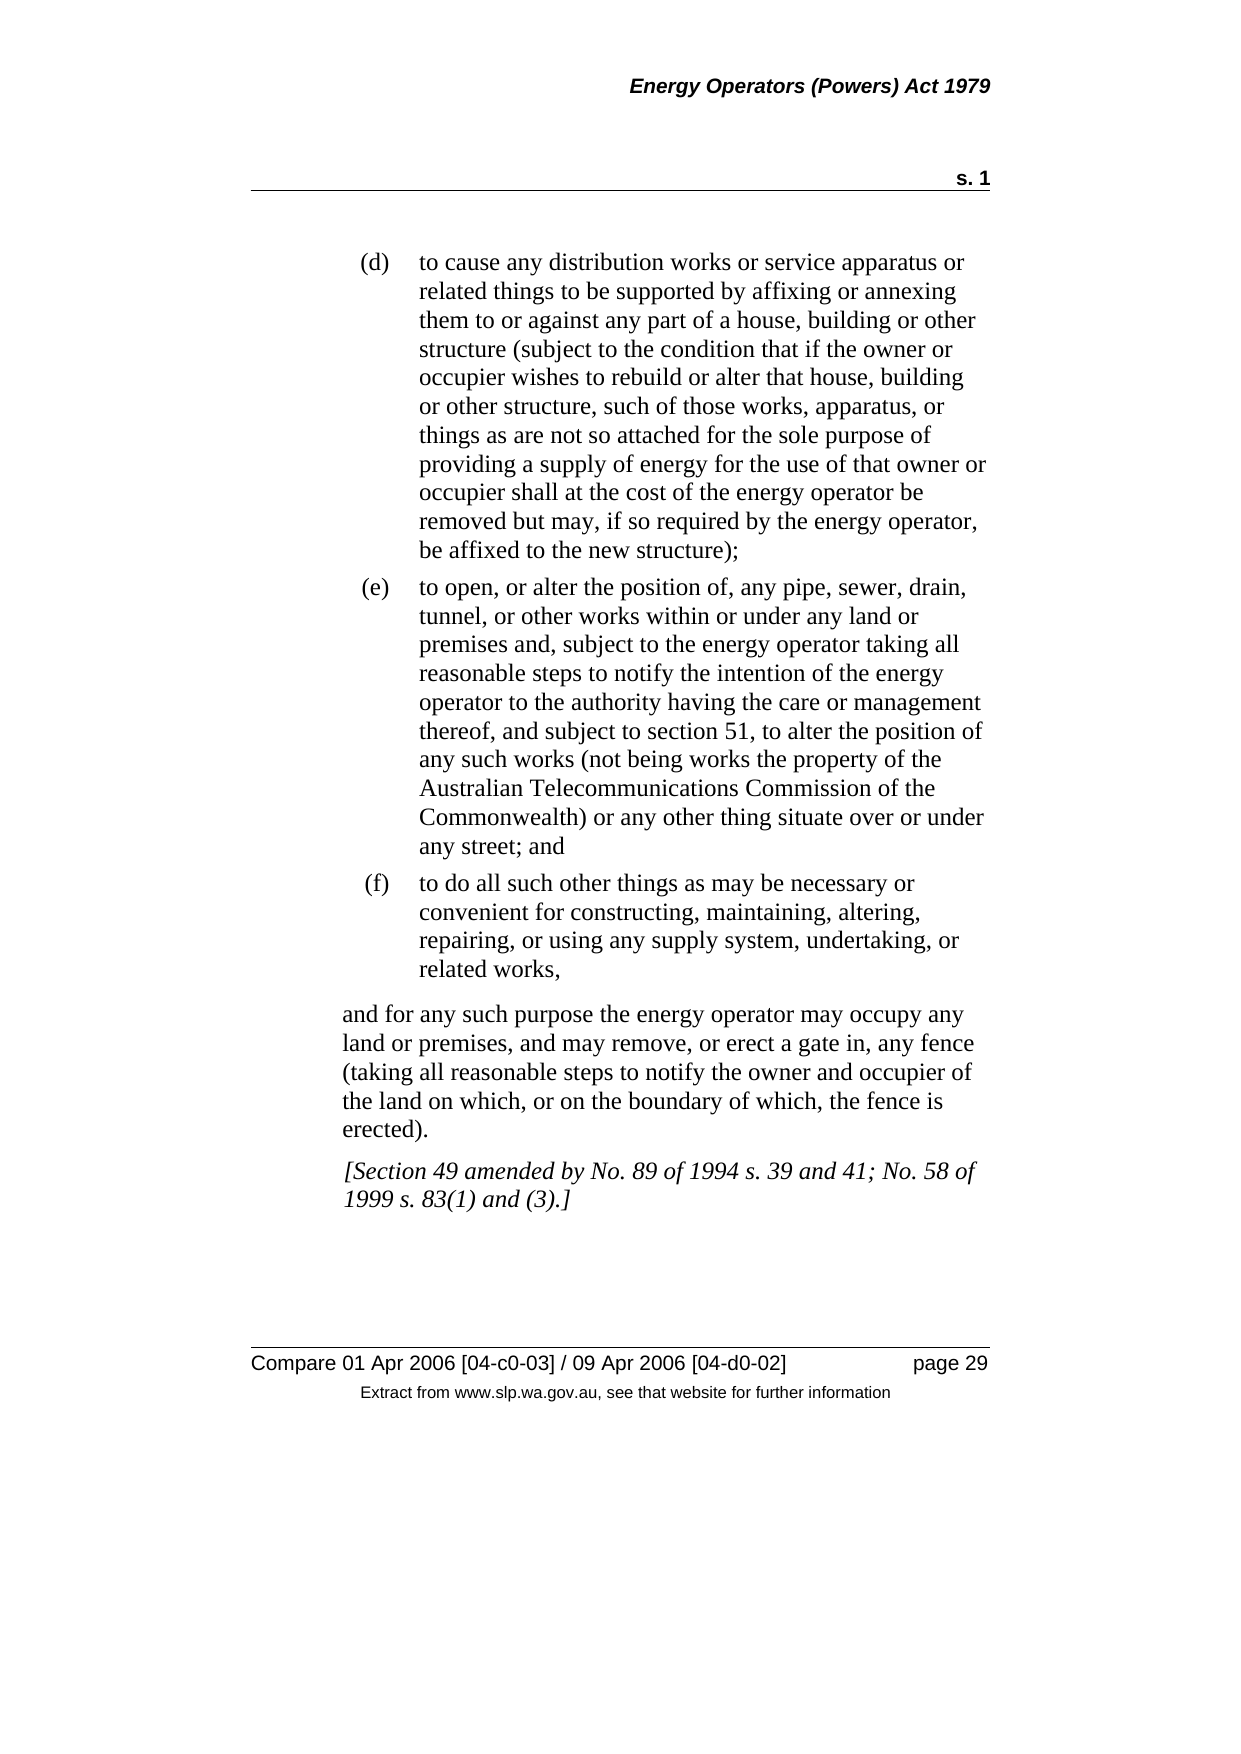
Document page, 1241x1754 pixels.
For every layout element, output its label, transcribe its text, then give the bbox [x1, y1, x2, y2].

text and for any such purpose the energy operator may occupy any land or premises, and may remove, or erect a gate in, any fence (taking all reasonable steps to notify the owner and occupier of the land on which, or on the boundary of which, the fence is erected). [251, 999, 990, 1143]
text (f) to do all such other things as may be necessary or convenient for constructing, maintaining, altering, repairing, or using any supply system, undertaking, or related works, [251, 868, 990, 983]
text (d) to cause any distribution works or service apparatus or related things to be supported by affixing or annexing them to or against any part of a house, building or other structure (subject to the condition that if the owner or occupier wishes to rebuild or alter that house, building or other structure, such of those works, apparatus, or things as are not so attached for the sole purpose of providing a supply of energy for the use of that owner or occupier shall at the cost of the energy operator be removed but may, if so required by the energy operator, be affixed to the new structure); [251, 247, 990, 564]
text [Section 49 amended by No. 89 of 1994 s. 39 and 41; No. 58 of 1999 s. 83(1) and (3).] [251, 1156, 990, 1213]
text (e) to open, or alter the position of, any pipe, sewer, drain, tunnel, or other works within or under any land or premises and, subject to the energy operator taking all reasonable steps to notify the intention of the energy operator to the authority having the care or management thereof, and subject to section 51, to alter the position of any such works (not being works the property of the Australian Telecommunications Commission of the Commonwealth) or any other thing situate over or under any street; and [251, 572, 990, 859]
